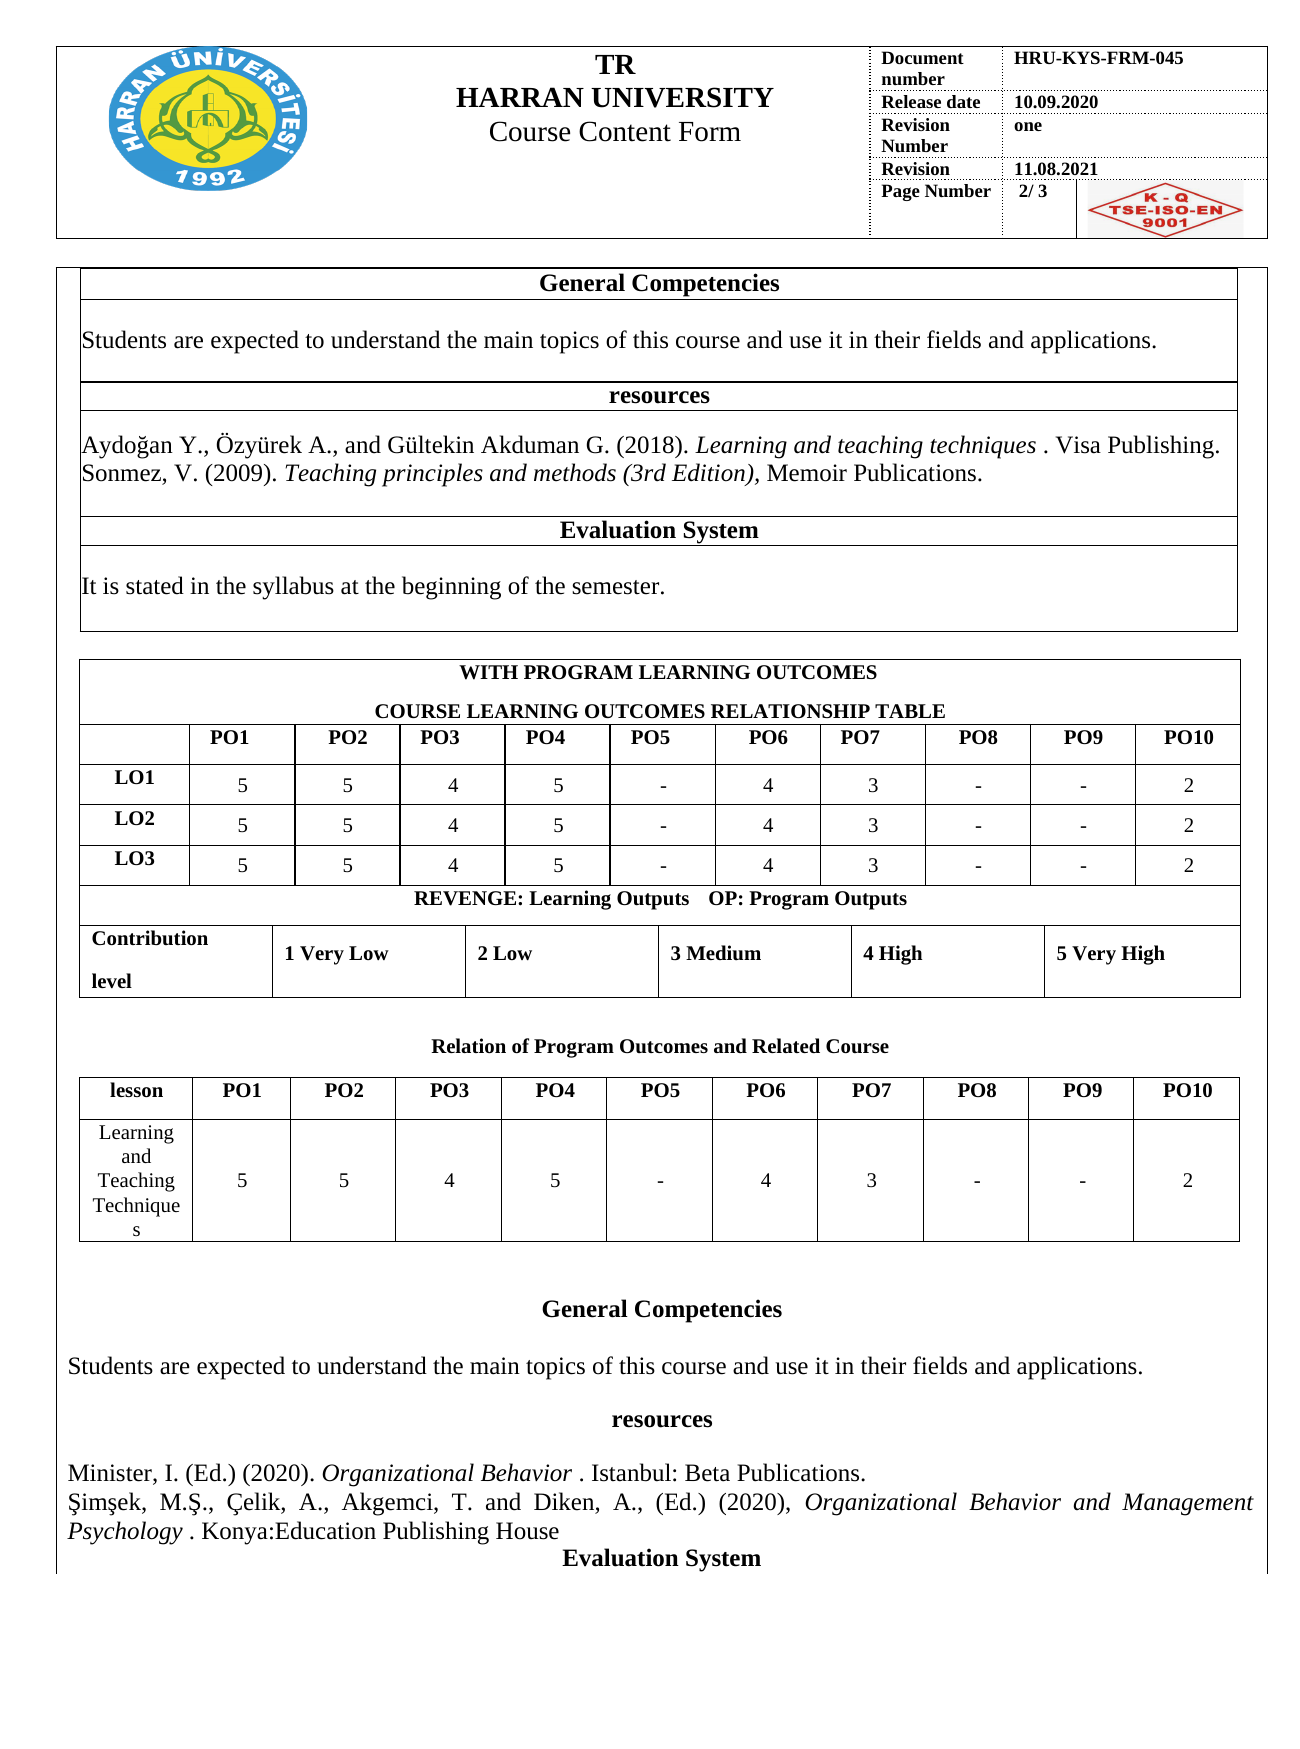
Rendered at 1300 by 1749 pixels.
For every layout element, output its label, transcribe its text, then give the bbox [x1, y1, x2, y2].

table_cell resources [57, 1407, 1267, 1435]
table_cell Evaluation System [57, 1545, 1267, 1574]
table_header Relation of Program Outcomes and Related Course [57, 268, 1267, 1294]
table_cell Minister, I. (Ed.) (2020). Organizational Behavior . Istanbul: Beta Publications. Şimşek, M.Ş., Çelik, A., Akgemci, T. and Diken, A., (Ed.) (2020), Organizational Behavior and Management Psychology . Konya:Education Publishing House [57, 1435, 1267, 1545]
picture [1087, 180, 1244, 238]
picture [108, 46, 308, 191]
table_cell General Competencies [57, 1294, 1267, 1326]
table_cell Students are expected to understand the main topics of this course and use it in their fields and applications. [57, 1326, 1267, 1407]
